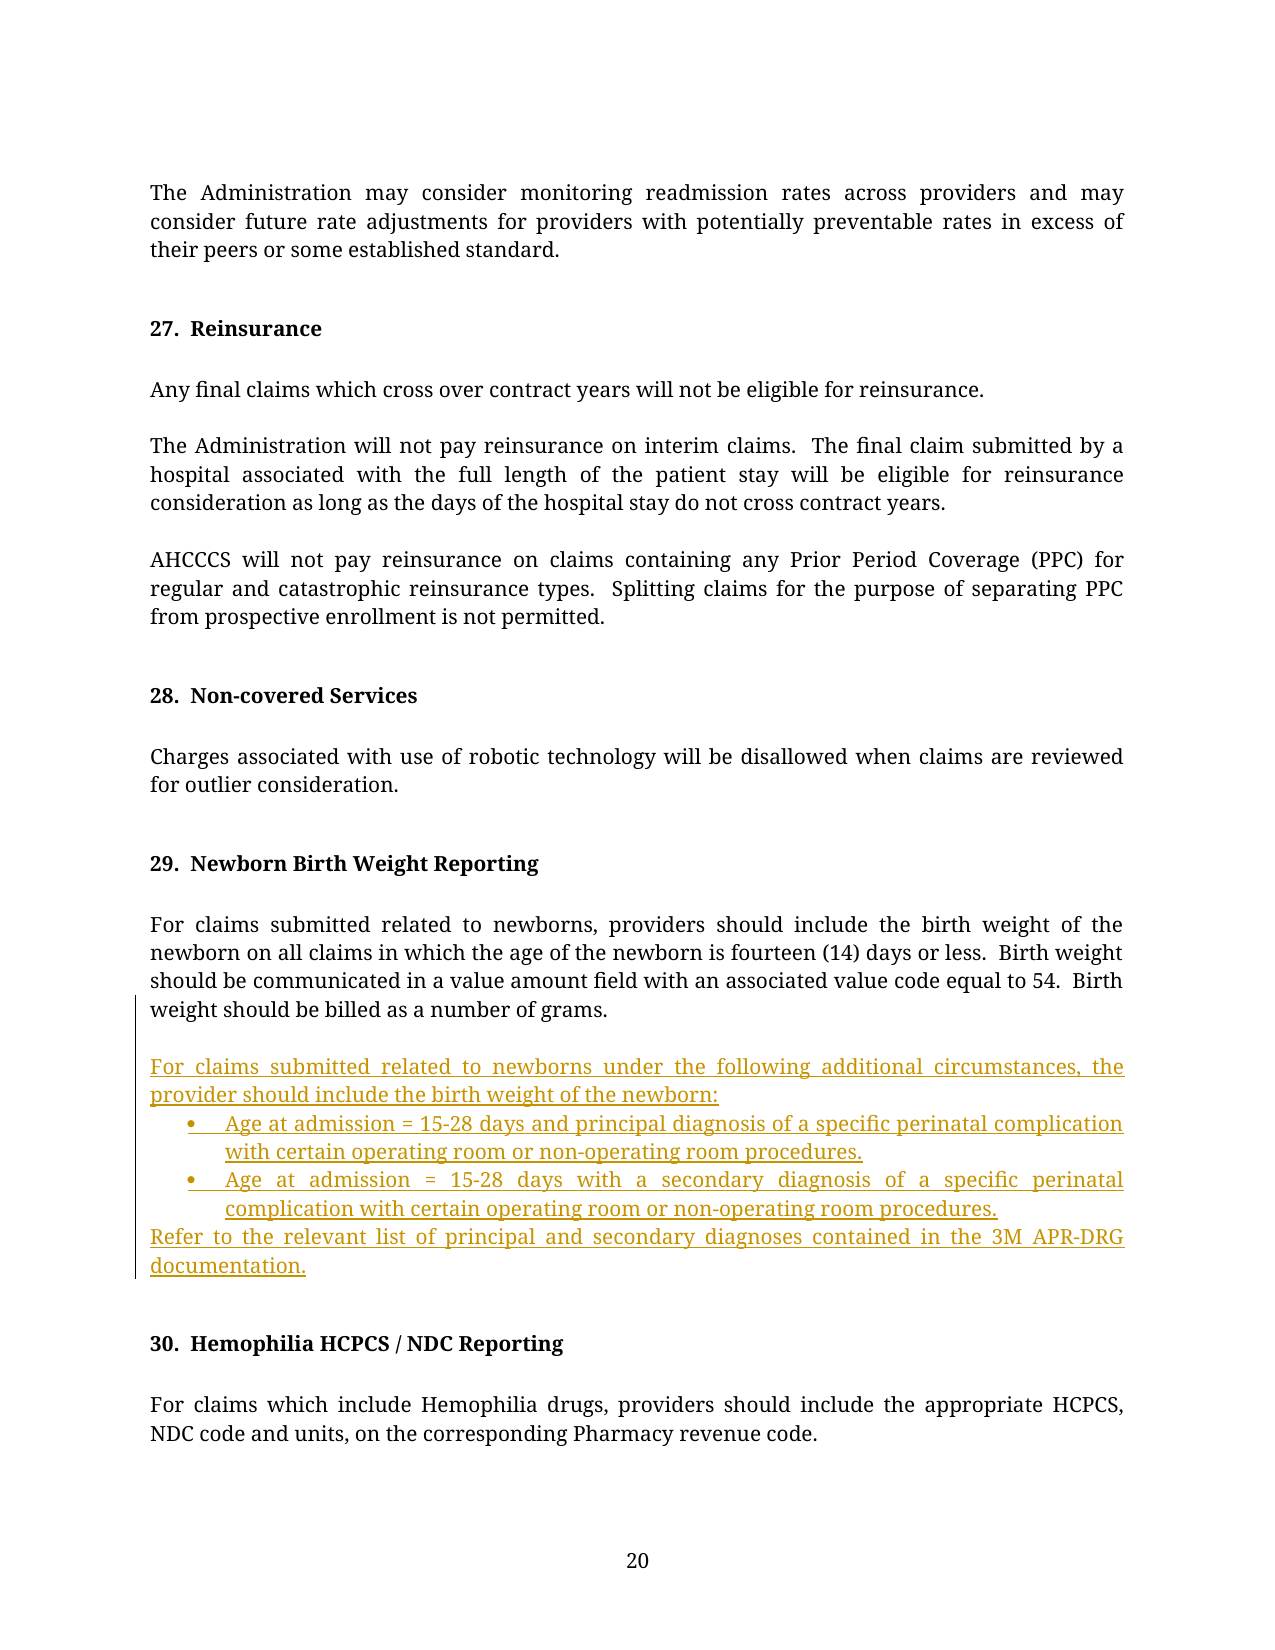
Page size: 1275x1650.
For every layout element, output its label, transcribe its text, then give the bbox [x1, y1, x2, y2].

subtitle 27. Reinsurance [150, 314, 1125, 342]
text AHCCCS will not pay reinsurance on claims containing any Prior Period Coverage (PPC) for regular and catastrophic reinsurance types. Splitting claims for the purpose of separating PPC from prospective enrollment is not permitted. [150, 545, 1125, 631]
text The Administration will not pay reinsurance on interim claims. The final claim submitted by a hospital associated with the full length of the patient stay will be eligible for reinsurance consideration as long as the days of the hospital stay do not cross contract years. [150, 432, 1125, 517]
text Any final claims which cross over contract years will not be eligible for reinsurance. [150, 375, 1125, 403]
text For claims submitted related to newborns, providers should include the birth weight of the newborn on all claims in which the age of the newborn is fourteen (14) days or less. Birth weight should be communicated in a value amount field with an associated value code equal to 54. Birth weight should be billed as a number of grams. [150, 910, 1125, 1023]
text For claims which include Hemophilia drugs, providers should include the appropriate HCPCS, NDC code and units, on the corresponding Pharmacy revenue code. [150, 1390, 1125, 1447]
text The Administration may consider monitoring readmission rates across providers and may consider future rate adjustments for providers with potentially preventable rates in excess of their peers or some established standard. [150, 178, 1125, 264]
subtitle 28. Non-covered Services [150, 681, 1125, 709]
subtitle 30. Hemophilia HCPCS / NDC Reporting [150, 1329, 1125, 1358]
subtitle 29. Newborn Birth Weight Reporting [150, 849, 1125, 877]
text Charges associated with use of robotic technology will be disallowed when claims are reviewed for outlier consideration. [150, 742, 1125, 799]
